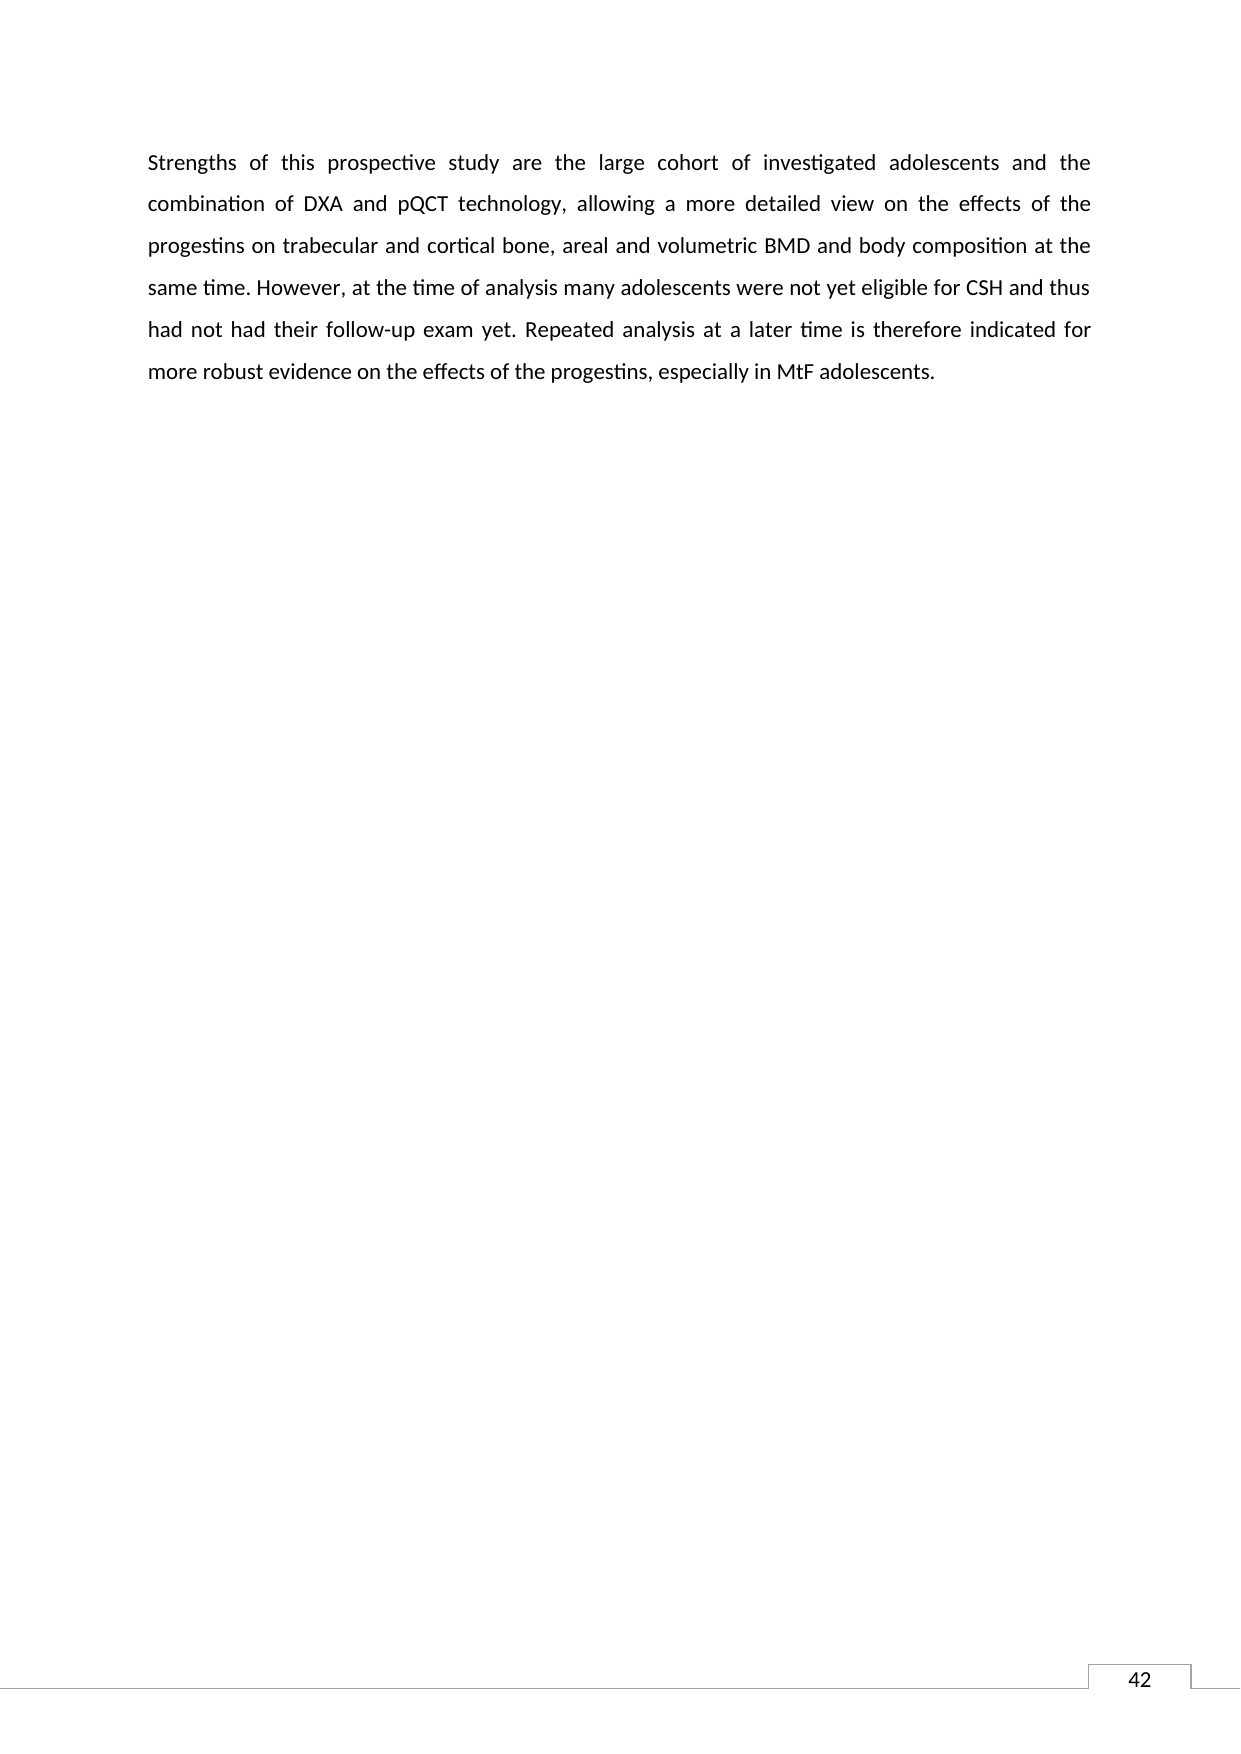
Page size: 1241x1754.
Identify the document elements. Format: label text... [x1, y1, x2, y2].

text Strengths of this prospective study are the large cohort of investigated adolescents and the combination of DXA and pQCT technology, allowing a more detailed view on the effects of the progestins on trabecular and cortical bone, areal and volumetric BMD and body composition at the same time. However, at the time of analysis many adolescents were not yet eligible for CSH and thus had not had their follow-up exam yet. Repeated analysis at a later time is therefore indicated for more robust evidence on the effects of the progestins, especially in MtF adolescents. [148, 148, 1093, 386]
